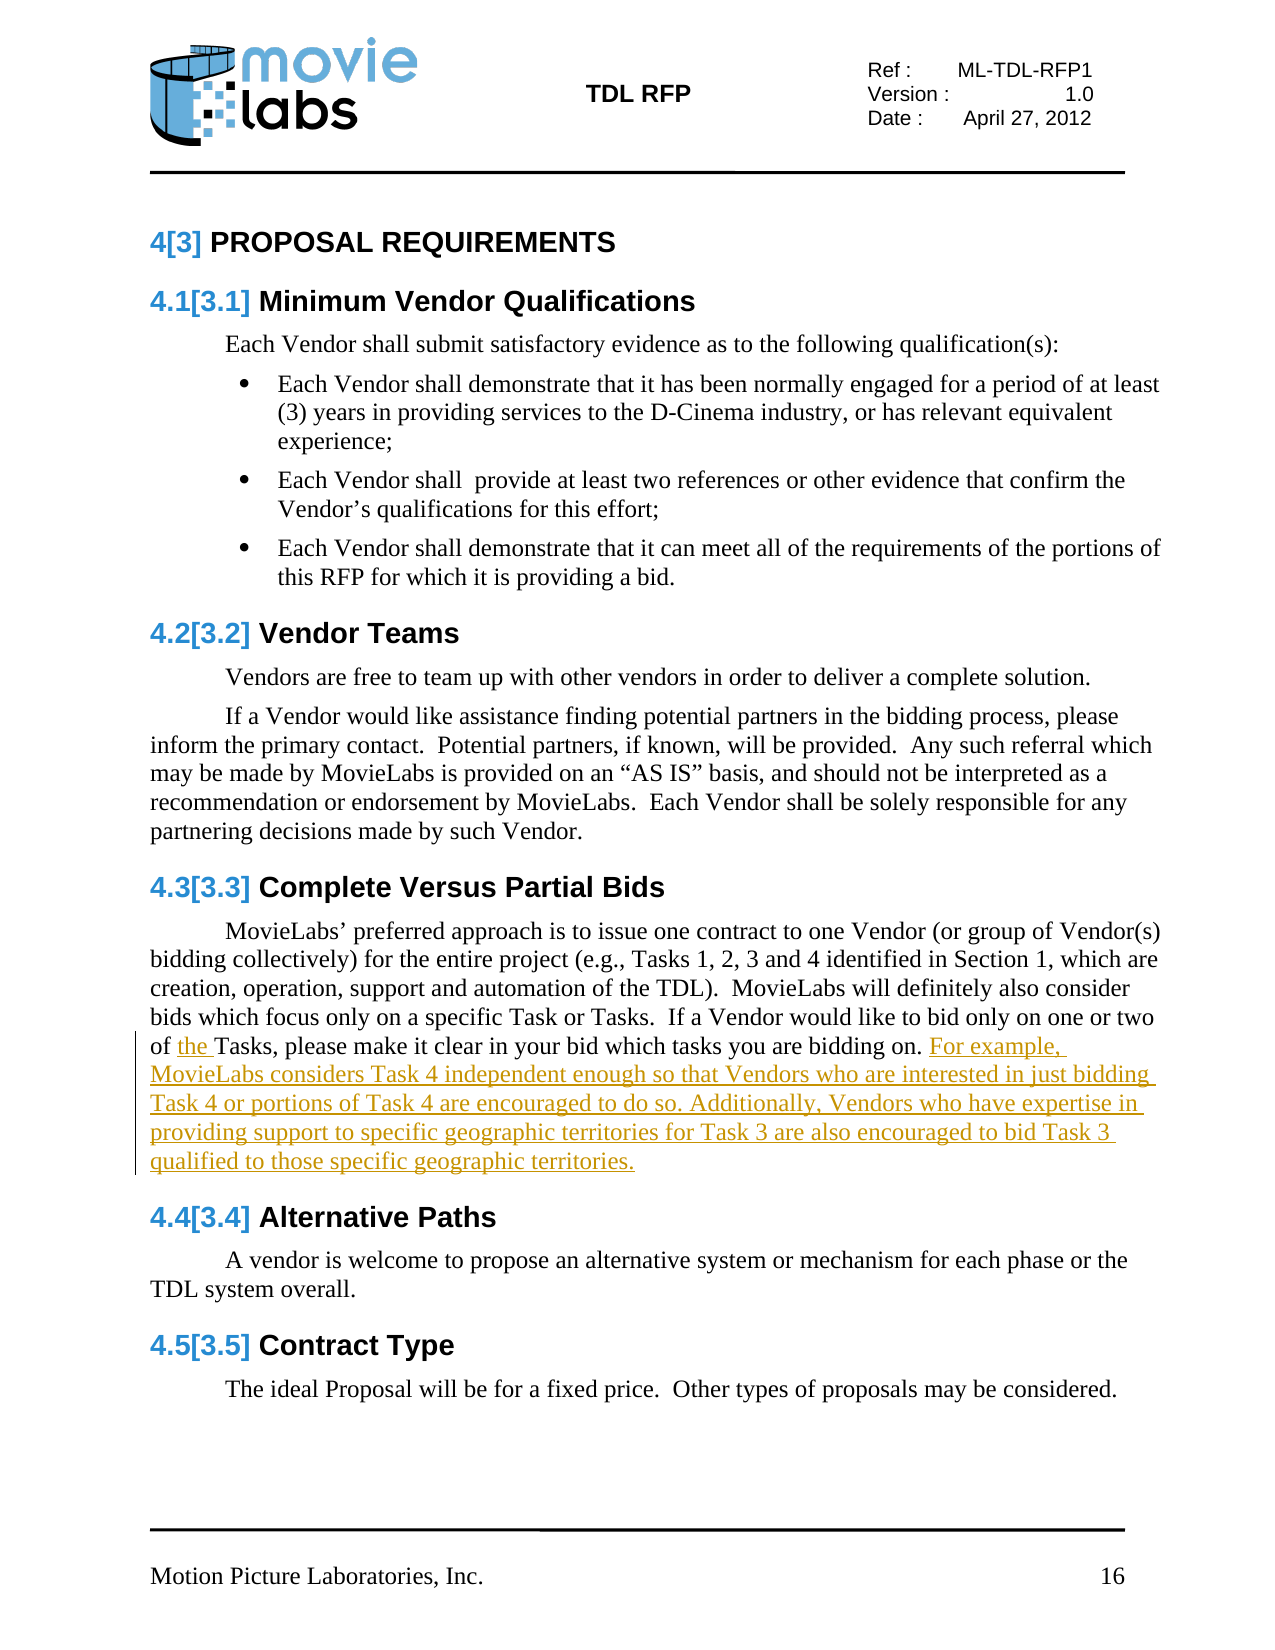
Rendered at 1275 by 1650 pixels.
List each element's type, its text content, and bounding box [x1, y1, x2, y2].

subtitle Complete Versus Partial Bids [150, 870, 1162, 903]
text The ideal Proposal will be for a fixed price. Other types of proposals may be considered. [150, 1374, 1162, 1403]
text A vendor is welcome to propose an alternative system or mechanism for each phase or the TDL system overall. [150, 1246, 1162, 1303]
list Each Vendor shall provide at least two references or other evidence that confirm the Vendor’s qualifications for this effort; [240, 465, 1162, 523]
subtitle Minimum Vendor Qualifications [150, 283, 1162, 317]
subtitle Contract Type [150, 1328, 1162, 1362]
subtitle Vendor Teams [150, 616, 1162, 649]
text Vendors are free to team up with other vendors in order to deliver a complete solution. [150, 662, 1162, 691]
text If a Vendor would like assistance finding potential partners in the bidding process, please inform the primary contact. Potential partners, if known, will be provided. Any such referral which may be made by MovieLabs is provided on an “AS IS” basis, and should not be interpreted as a recommendation or endorsement by MovieLabs. Each Vendor shall be solely responsible for any partnering decisions made by such Vendor. [150, 701, 1162, 845]
subtitle Proposal Requirements [150, 225, 1162, 258]
picture [150, 37, 418, 146]
text MovieLabs’ preferred approach is to issue one contract to one Vendor (or group of Vendor(s) bidding collectively) for the entire project (e.g., Tasks 1, 2, 3 and 4 identified in Section 1, which are creation, operation, support and automation of the TDL). MovieLabs will definitely also consider bids which focus only on a specific Task or Tasks. If a Vendor would like to bid only on one or two of Tasks, please make it clear in your bid which tasks you are bidding on. [150, 916, 1162, 1174]
list Each Vendor shall demonstrate that it can meet all of the requirements of the portions of this RFP for which it is providing a bid. [240, 533, 1162, 591]
text Each Vendor shall submit satisfactory evidence as to the following qualification(s): [150, 329, 1162, 358]
subtitle Alternative Paths [150, 1199, 1162, 1233]
list Each Vendor shall demonstrate that it has been normally engaged for a period of at least (3) years in providing services to the D-Cinema industry, or has relevant equivalent experience; [240, 369, 1162, 455]
